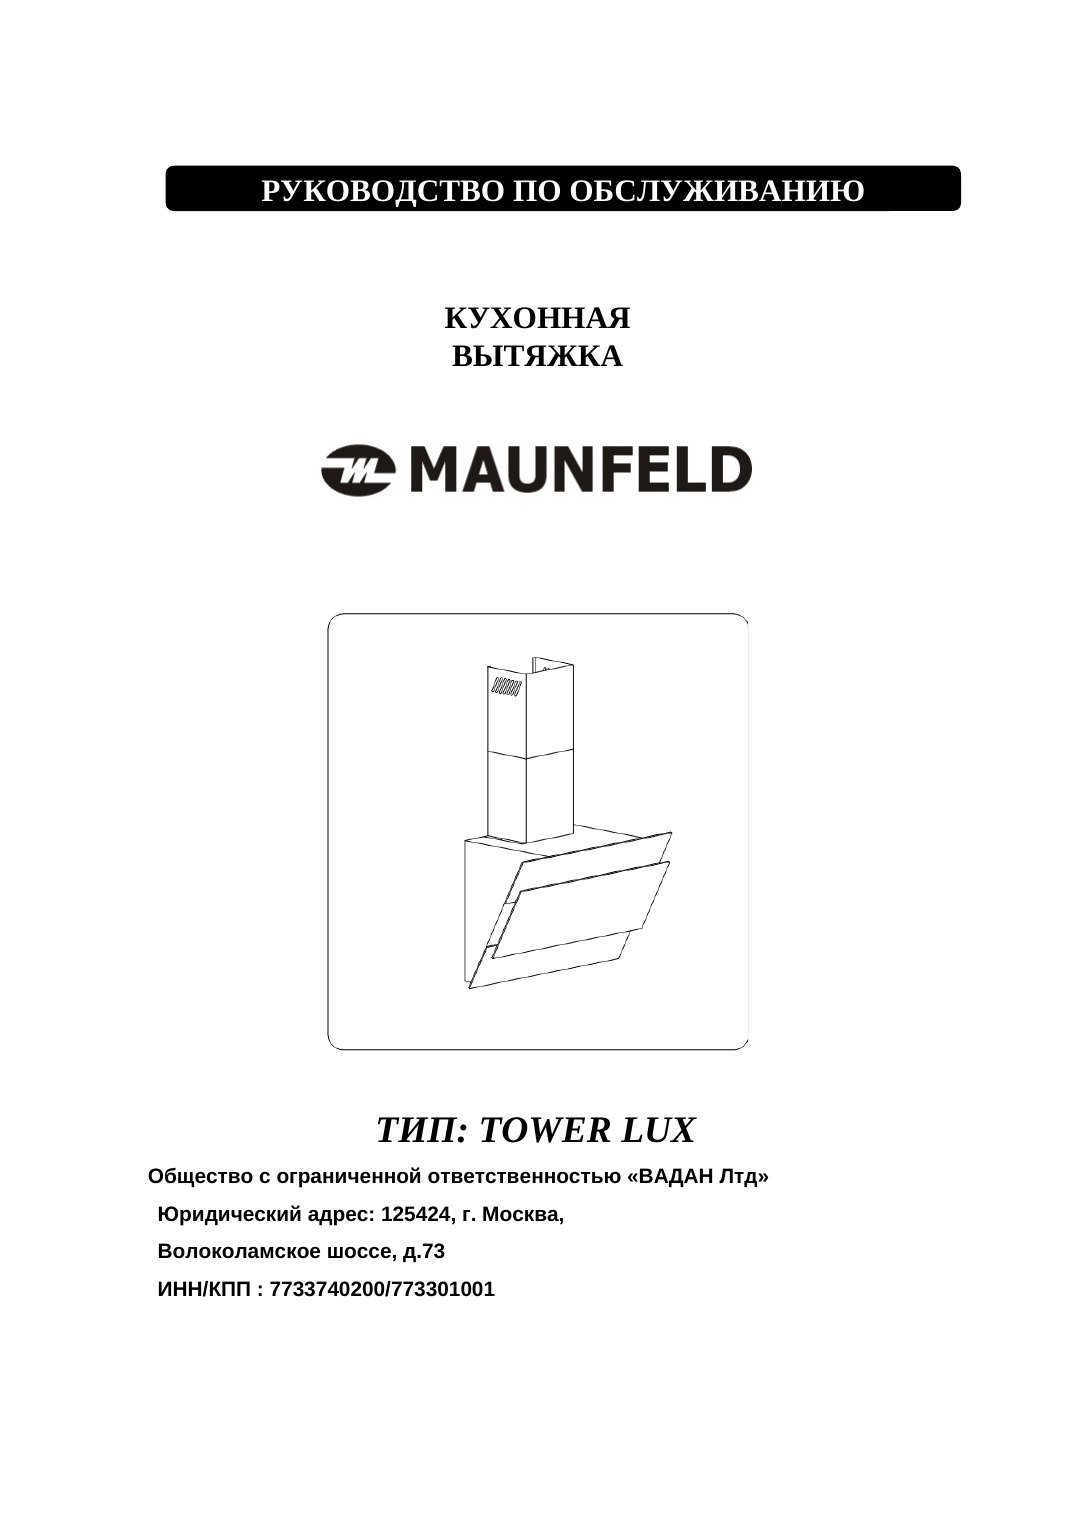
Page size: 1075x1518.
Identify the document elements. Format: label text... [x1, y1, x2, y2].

text КУХОННАЯ [148, 298, 927, 335]
picture [326, 608, 749, 1060]
picture [302, 410, 773, 534]
text ТИП: TOWER LUX [148, 1108, 927, 1151]
table_cell Волоколамское шоссе, д.73 [146, 1226, 740, 1263]
text ВЫТЯЖКА [148, 335, 927, 373]
table_header Юридический адрес: 125424, г. Москва, [146, 1188, 811, 1226]
table_cell ИНН/КПП : 7733740200/773301001 [146, 1263, 740, 1301]
text Общество с ограниченной ответственностью «ВАДАН Лтд» [148, 1151, 927, 1188]
